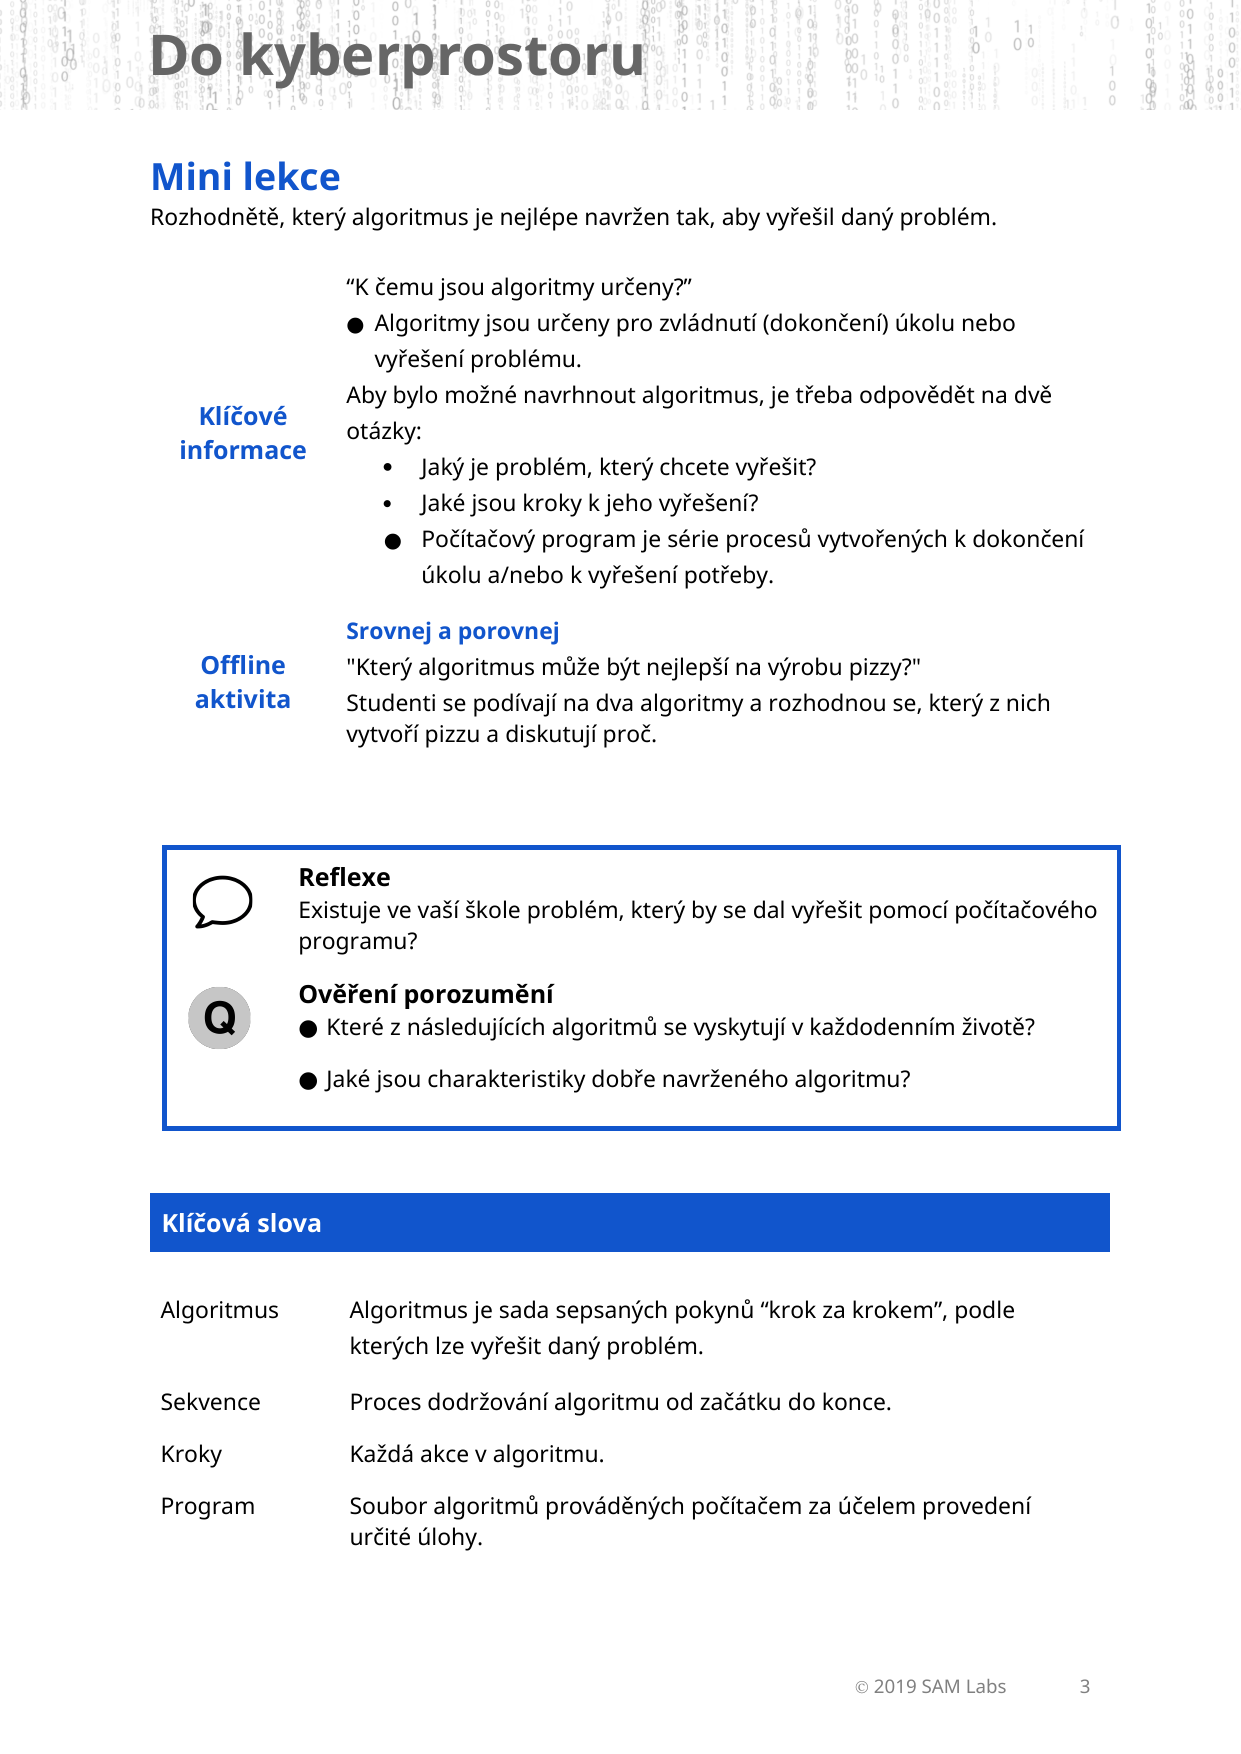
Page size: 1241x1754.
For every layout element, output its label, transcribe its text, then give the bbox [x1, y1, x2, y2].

table_cell Každá akce v algoritmu. [339, 1427, 1106, 1479]
table_header “K čemu jsou algoritmy určeny?” Algoritmy jsou určeny pro zvládnutí (dokončení) úkolu nebo vyřešení problému. Aby bylo možné navrhnout algoritmus, je třeba odpovědět na dvě otázky: Jaký je problém, který chcete vyřešit? Jaké jsou kroky k jeho vyřešení? Počítačový program je série procesů vytvořených k dokončení úkolu a/nebo k vyřešení potřeby. [336, 261, 1106, 604]
table_cell Program [150, 1479, 339, 1563]
table_header Reflexe Existuje ve vaší škole problém, který by se dal vyřešit pomocí počítačového programu? [288, 850, 1117, 967]
text Rozhodnětě, který algoritmus je nejlépe navržen tak, aby vyřešil daný problém. [150, 201, 1090, 232]
table_header Algoritmus [150, 1283, 339, 1375]
table_cell Sekvence [150, 1375, 339, 1427]
picture [0, 0, 1241, 110]
table_cell Kroky [150, 1427, 339, 1479]
table_cell Ověření porozumění Které z následujících algoritmů se vyskytují v každodenním životě? Jaké jsou charakteristiky dobře navrženého algoritmu? [288, 967, 1117, 1126]
table_header [167, 850, 288, 967]
table_header Klíčová slova [152, 1195, 1108, 1250]
table_cell Proces dodržování algoritmu od začátku do konce. [339, 1375, 1106, 1427]
table_header Klíčové informace [150, 261, 336, 604]
table_cell [167, 967, 288, 1126]
picture [179, 977, 261, 1059]
table_header Algoritmus je sada sepsaných pokynů “krok za krokem”, podle kterých lze vyřešit daný problém. [339, 1283, 1106, 1375]
table_cell Offline aktivita [150, 604, 336, 759]
table_cell Soubor algoritmů prováděných počítačem za účelem provedení určité úlohy. [339, 1479, 1106, 1563]
table_cell Srovnej a porovnej "Který algoritmus může být nejlepší na výrobu pizzy?" Studenti se podívají na dva algoritmy a rozhodnou se, který z nich vytvoří pizzu a diskutují proč. [336, 604, 1106, 759]
text Mini lekce [150, 150, 1090, 201]
picture [192, 872, 253, 932]
